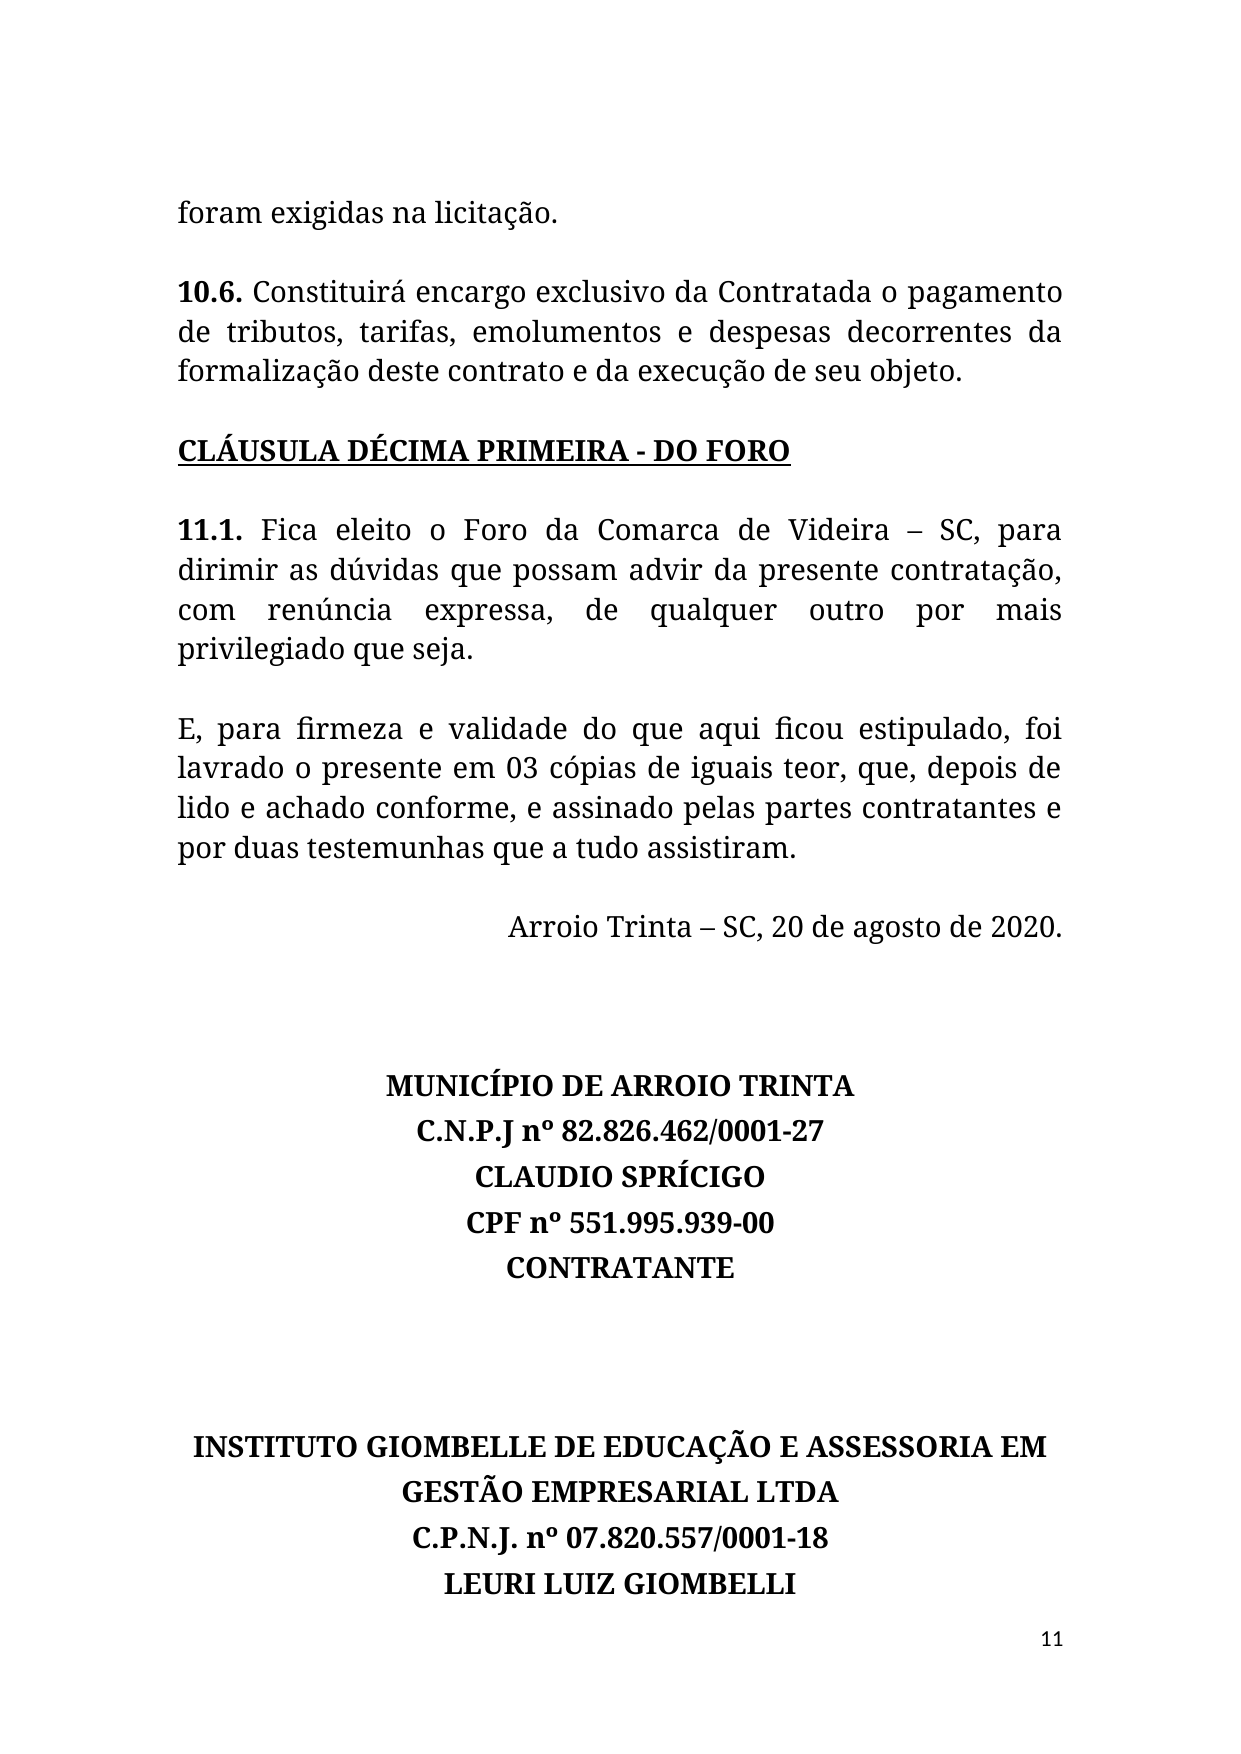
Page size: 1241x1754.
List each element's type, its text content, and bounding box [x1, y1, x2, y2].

text E, para firmeza e validade do que aqui ficou estipulado, foi lavrado o presente em 03 cópias de iguais teor, que, depois de lido e achado conforme, e assinado pelas partes contratantes e por duas testemunhas que a tudo assistiram. [177, 708, 1063, 867]
text 10.6. Constituirá encargo exclusivo da Contratada o pagamento de tributos, tarifas, emolumentos e despesas decorrentes da formalização deste contrato e da execução de seu objeto. [177, 271, 1063, 390]
text CLÁUSULA DÉCIMA PRIMEIRA - DO FORO [177, 430, 1063, 470]
text 11.1. Fica eleito o Foro da Comarca de Videira – SC, para dirimir as dúvidas que possam advir da presente contratação, com renúncia expressa, de qualquer outro por mais privilegiado que seja. [177, 509, 1063, 668]
text Arroio Trinta – SC, 20 de agosto de 2020. [177, 906, 1063, 946]
text CONTRATANTE [177, 1248, 1063, 1287]
text CLAUDIO SPRÍCIGO [177, 1156, 1063, 1196]
text INSTITUTO GIOMBELLE DE EDUCAÇÃO E ASSESSORIA EM GESTÃO EMPRESARIAL LTDA [177, 1426, 1063, 1511]
text LEURI LUIZ GIOMBELLI [177, 1563, 1063, 1603]
text MUNICÍPIO DE ARROIO TRINTA [177, 1065, 1063, 1105]
text CPF nº 551.995.939-00 [177, 1202, 1063, 1242]
text C.N.P.J nº 82.826.462/0001-27 [177, 1111, 1063, 1150]
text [177, 192, 1063, 232]
text C.P.N.J. nº 07.820.557/0001-18 [177, 1517, 1063, 1557]
